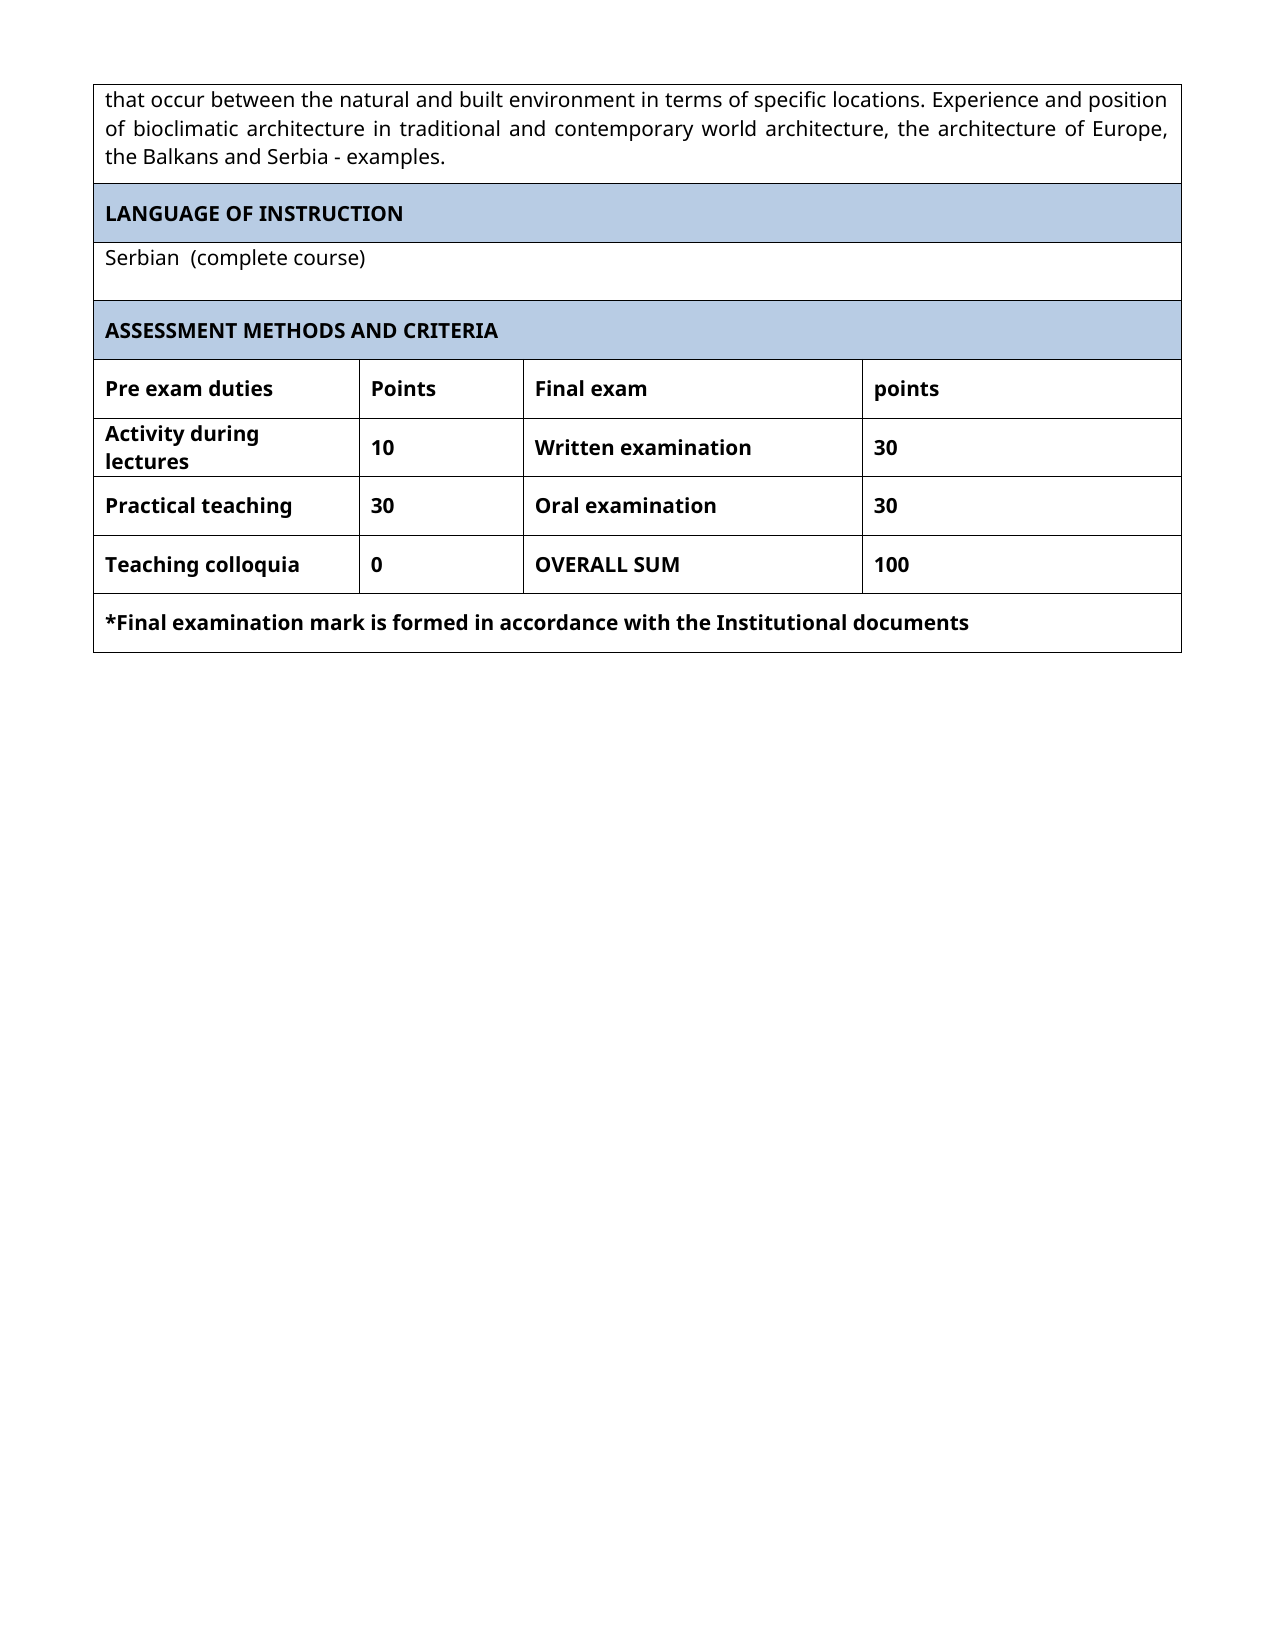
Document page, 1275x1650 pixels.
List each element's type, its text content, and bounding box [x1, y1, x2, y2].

table_cell 0 [360, 536, 523, 593]
table_cell OVERALL SUM [524, 536, 862, 593]
table_cell Pre exam duties [94, 360, 359, 417]
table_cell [94, 85, 1181, 183]
table_cell *Final examination mark is formed in accordance with the Institutional documents [94, 594, 1181, 652]
table_cell Teaching colloquia [94, 536, 359, 593]
table_cell 10 [360, 419, 523, 476]
table_cell Activity during lectures [94, 419, 359, 476]
table_cell Written examination [524, 419, 862, 476]
table_cell Points [360, 360, 523, 417]
table_cell ASSESSMENT METHODS AND CRITERIA [94, 301, 1181, 359]
table_cell Practical teaching [94, 477, 359, 534]
table_cell 30 [863, 477, 1181, 534]
table_cell Serbian (complete course) [94, 243, 1181, 300]
table_cell 100 [863, 536, 1181, 593]
table_cell points [863, 360, 1181, 417]
table_cell Final exam [524, 360, 862, 417]
table_cell LANGUAGE OF INSTRUCTION [94, 184, 1181, 242]
table_cell 30 [863, 419, 1181, 476]
table_cell Oral examination [524, 477, 862, 534]
table_cell 30 [360, 477, 523, 534]
